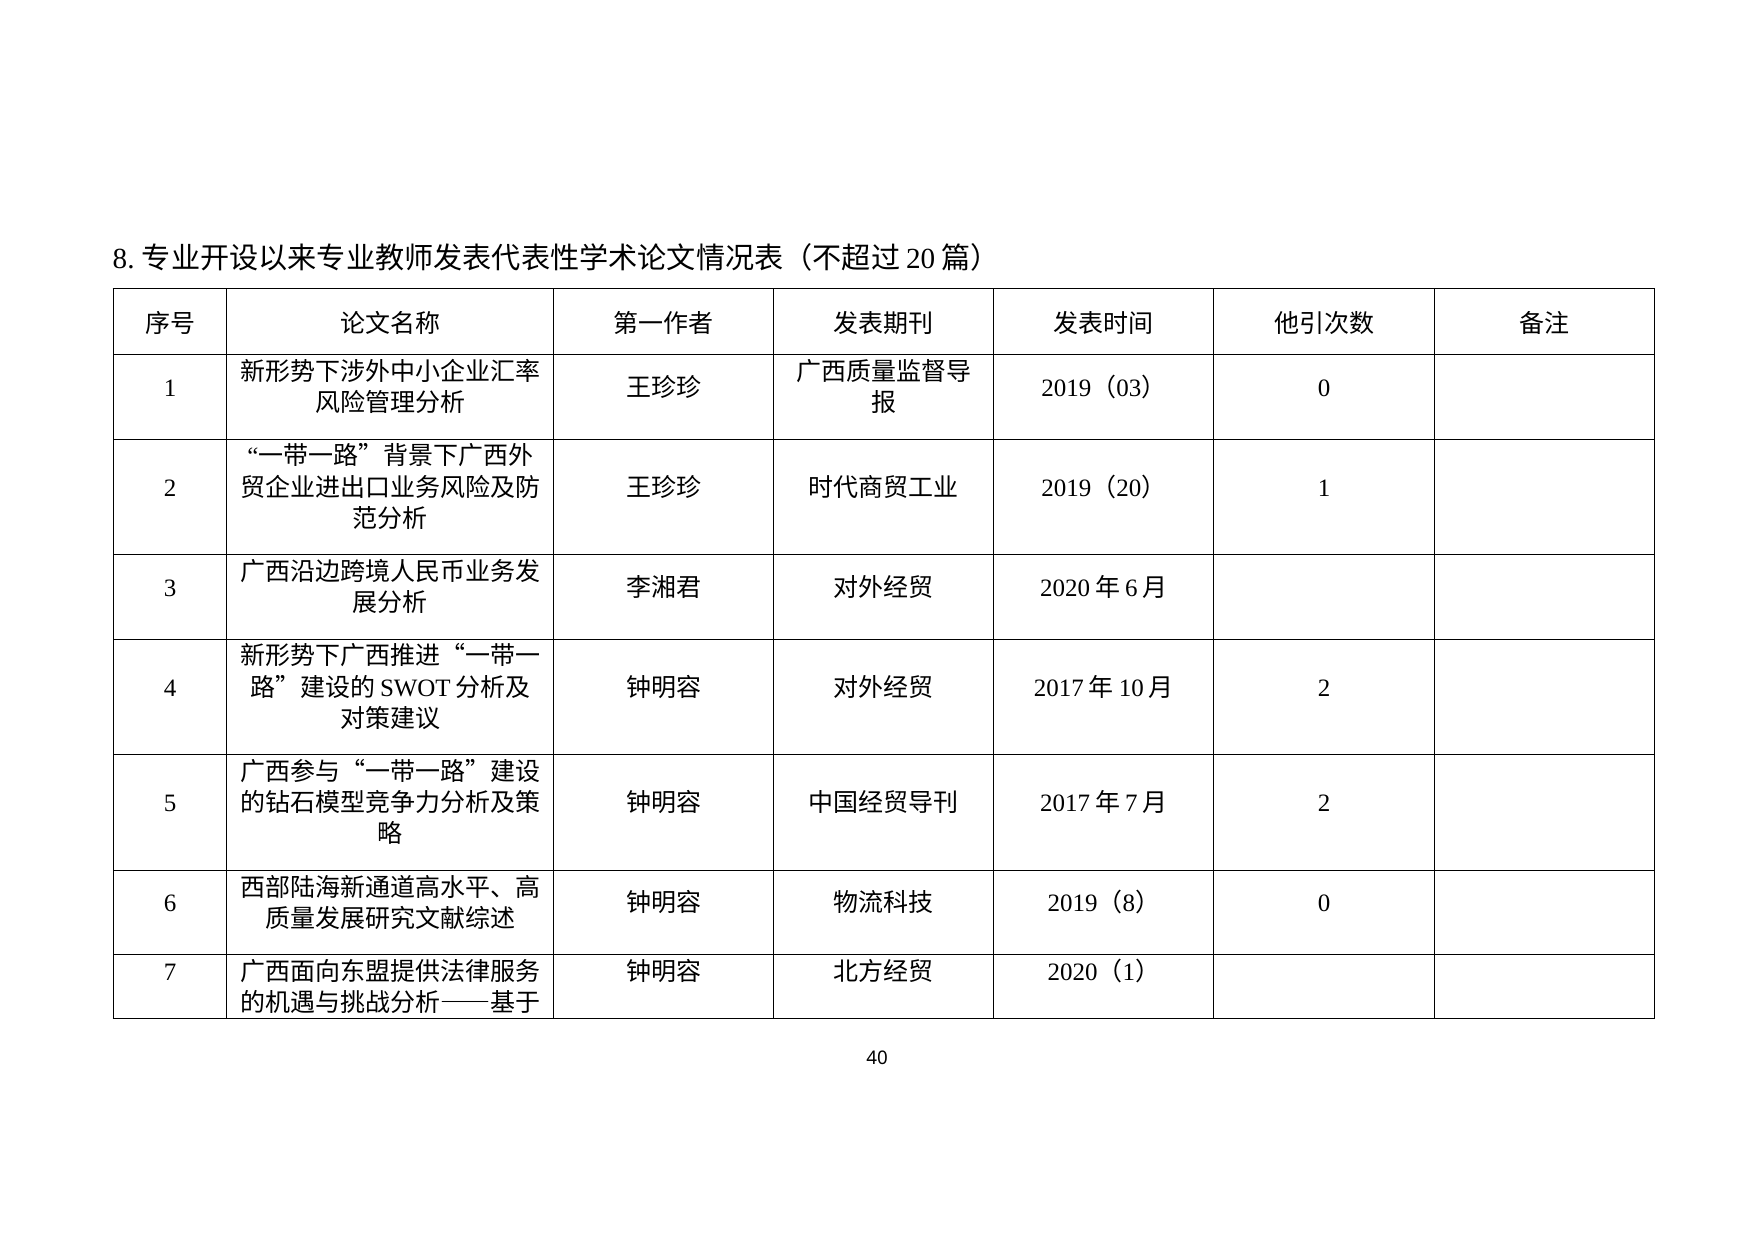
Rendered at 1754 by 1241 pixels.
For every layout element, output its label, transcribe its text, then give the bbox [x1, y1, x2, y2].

table_cell 中国经贸导刊 [774, 755, 993, 870]
table_cell 6 [114, 871, 226, 954]
table_cell 2019（20） [994, 440, 1213, 554]
table_cell 0 [1214, 355, 1434, 439]
table_cell 2019（8） [994, 871, 1213, 954]
table_cell 5 [114, 755, 226, 870]
table_cell 北方经贸 [774, 955, 993, 1018]
table_cell 钟明容 [554, 640, 773, 754]
table_cell 2020（1） [994, 955, 1213, 1018]
table_cell [1435, 871, 1654, 954]
table_cell 李湘君 [554, 555, 773, 639]
text 8. 专业开设以来专业教师发表代表性学术论文情况表（不超过20篇） [112, 223, 1641, 288]
table_cell [1435, 555, 1654, 639]
table_cell 西部陆海新通道高水平、高质量发展研究文献综述 [227, 871, 553, 954]
table_cell 3 [114, 555, 226, 639]
table_cell 2017年10月 [994, 640, 1213, 754]
table_header 第一作者 [554, 289, 773, 354]
table_cell 广西参与“一带一路”建设的钻石模型竞争力分析及策略 [227, 755, 553, 870]
table_cell 0 [1214, 871, 1434, 954]
table_header 备注 [1435, 289, 1654, 354]
table_cell 钟明容 [554, 755, 773, 870]
table_cell [1435, 355, 1654, 439]
table_cell 新形势下涉外中小企业汇率风险管理分析 [227, 355, 553, 439]
table_cell [1435, 755, 1654, 870]
table_cell 广西质量监督导报 [774, 355, 993, 439]
table_cell 钟明容 [554, 955, 773, 1018]
table_cell “一带一路”背景下广西外贸企业进出口业务风险及防范分析 [227, 440, 553, 554]
table_cell 2019（03） [994, 355, 1213, 439]
table_cell [1435, 440, 1654, 554]
table_cell 物流科技 [774, 871, 993, 954]
table_cell 1 [1214, 440, 1434, 554]
table_cell 7 [114, 955, 226, 1018]
table_cell 新形势下广西推进“一带一路”建设的SWOT分析及对策建议 [227, 640, 553, 754]
table_cell 王珍珍 [554, 440, 773, 554]
table_header 序号 [114, 289, 226, 354]
table_cell 2017年7月 [994, 755, 1213, 870]
table_cell 王珍珍 [554, 355, 773, 439]
table_cell 1 [114, 355, 226, 439]
table_cell 广西沿边跨境人民币业务发展分析 [227, 555, 553, 639]
table_cell 时代商贸工业 [774, 440, 993, 554]
table_cell 广西面向东盟提供法律服务的机遇与挑战分析——基于一带一路视角下 [227, 955, 553, 1018]
table_cell 2 [1214, 755, 1434, 870]
table_cell [1435, 640, 1654, 754]
table_cell 对外经贸 [774, 640, 993, 754]
table_cell [1214, 555, 1434, 639]
table_cell [1435, 955, 1654, 1018]
table_header 发表期刊 [774, 289, 993, 354]
table_header 发表时间 [994, 289, 1213, 354]
table_header 他引次数 [1214, 289, 1434, 354]
table_cell 4 [114, 640, 226, 754]
table_cell 2 [114, 440, 226, 554]
table_cell 钟明容 [554, 871, 773, 954]
table_cell 对外经贸 [774, 555, 993, 639]
table_header 论文名称 [227, 289, 553, 354]
table_cell 2020年6月 [994, 555, 1213, 639]
table_cell [1214, 955, 1434, 1018]
table_cell 2 [1214, 640, 1434, 754]
